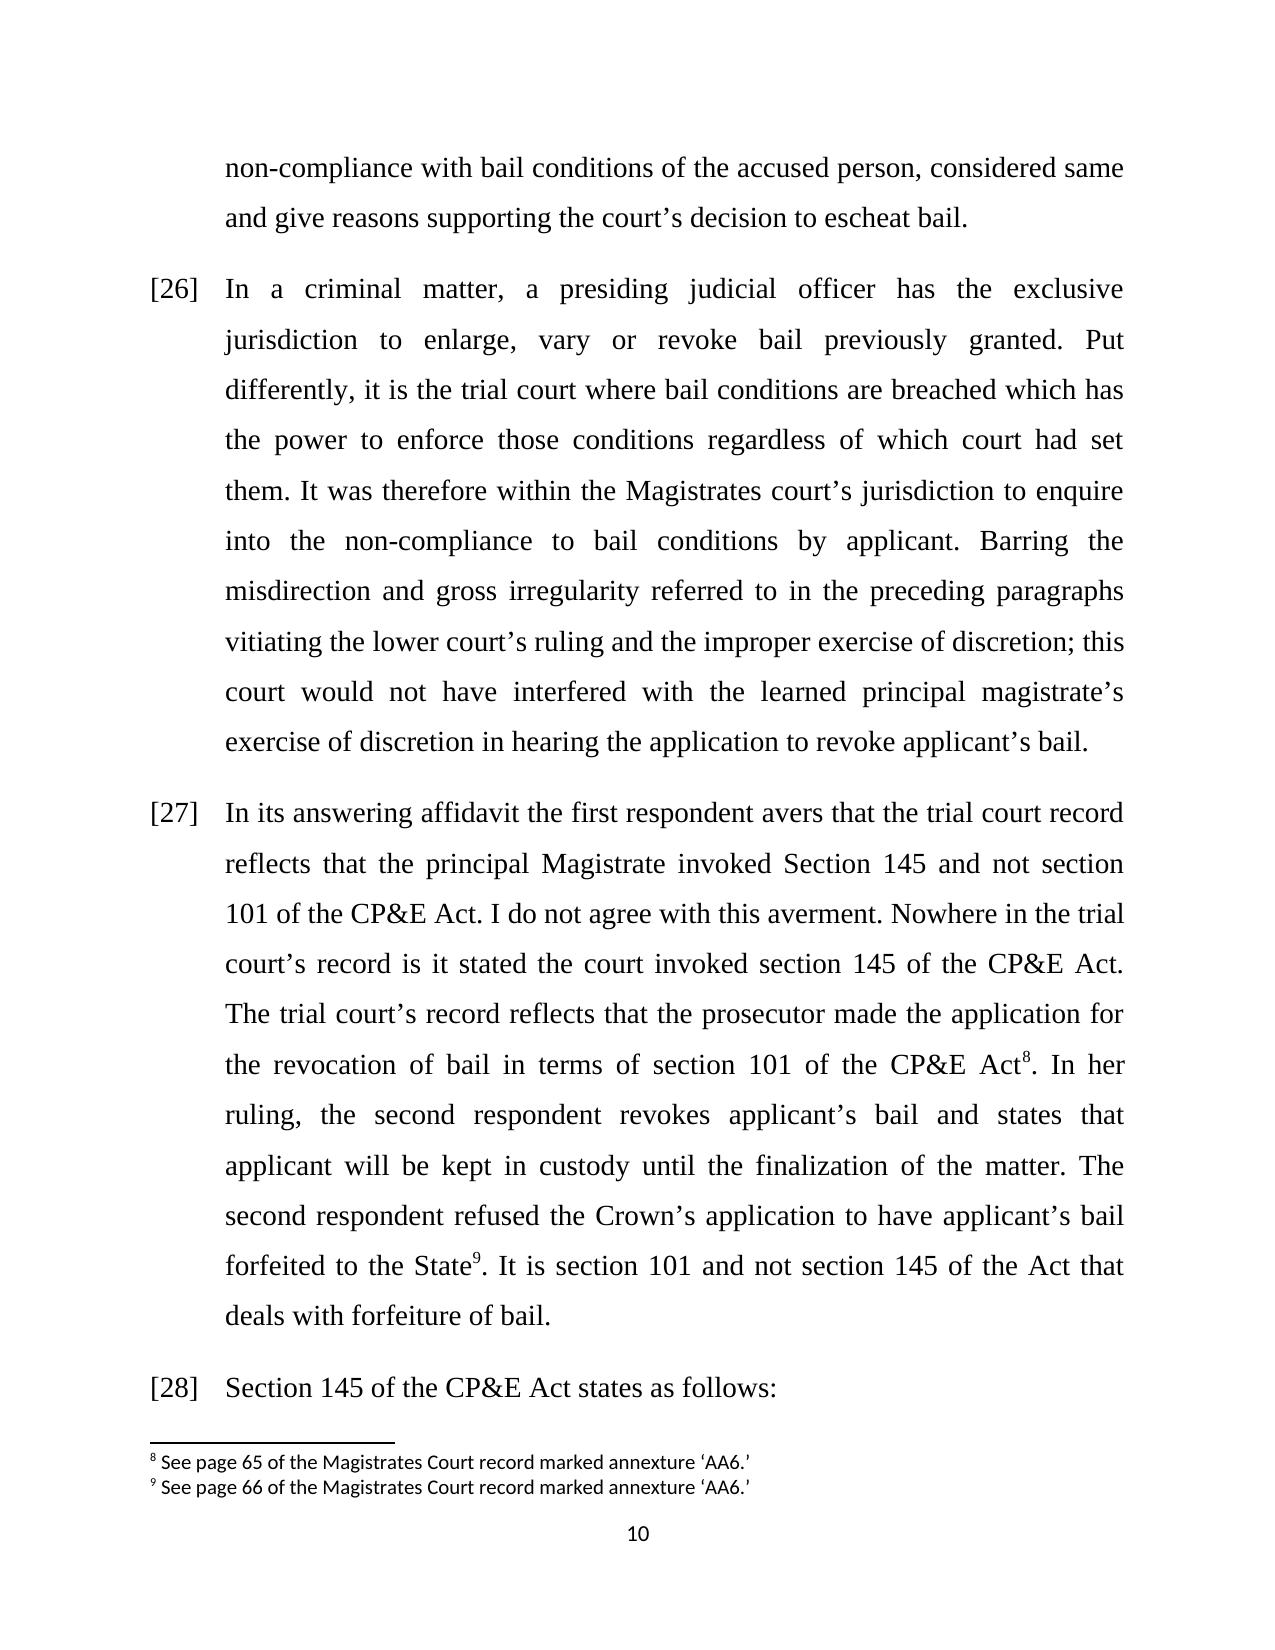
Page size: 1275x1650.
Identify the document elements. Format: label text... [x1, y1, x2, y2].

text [150, 150, 1125, 234]
text [28] Section 145 of the CP&E Act states as follows: [150, 1370, 1125, 1403]
text [27] In its answering affidavit the first respondent avers that the trial court record reflects that the principal Magistrate invoked Section 145 and not section 101 of the CP&E Act. I do not agree with this averment. Nowhere in the trial court’s record is it stated the court invoked section 145 of the CP&E Act. The trial court’s record reflects that the prosecutor made the application for the revocation of bail in terms of section 101 of the CP&E Act. In her ruling, the second respondent revokes applicant’s bail and states that applicant will be kept in custody until the finalization of the matter. The second respondent refused the Crown’s application to have applicant’s bail forfeited to the State. It is section 101 and not section 145 of the Act that deals with forfeiture of bail. [150, 795, 1125, 1332]
text [26] In a criminal matter, a presiding judicial officer has the exclusive jurisdiction to enlarge, vary or revoke bail previously granted. Put differently, it is the trial court where bail conditions are breached which has the power to enforce those conditions regardless of which court had set them. It was therefore within the Magistrates court’s jurisdiction to enquire into the non-compliance to bail conditions by applicant. Barring the misdirection and gross irregularity referred to in the preceding paragraphs vitiating the lower court’s ruling and the improper exercise of discretion; this court would not have interfered with the learned principal magistrate’s exercise of discretion in hearing the application to revoke applicant’s bail. [150, 271, 1125, 758]
